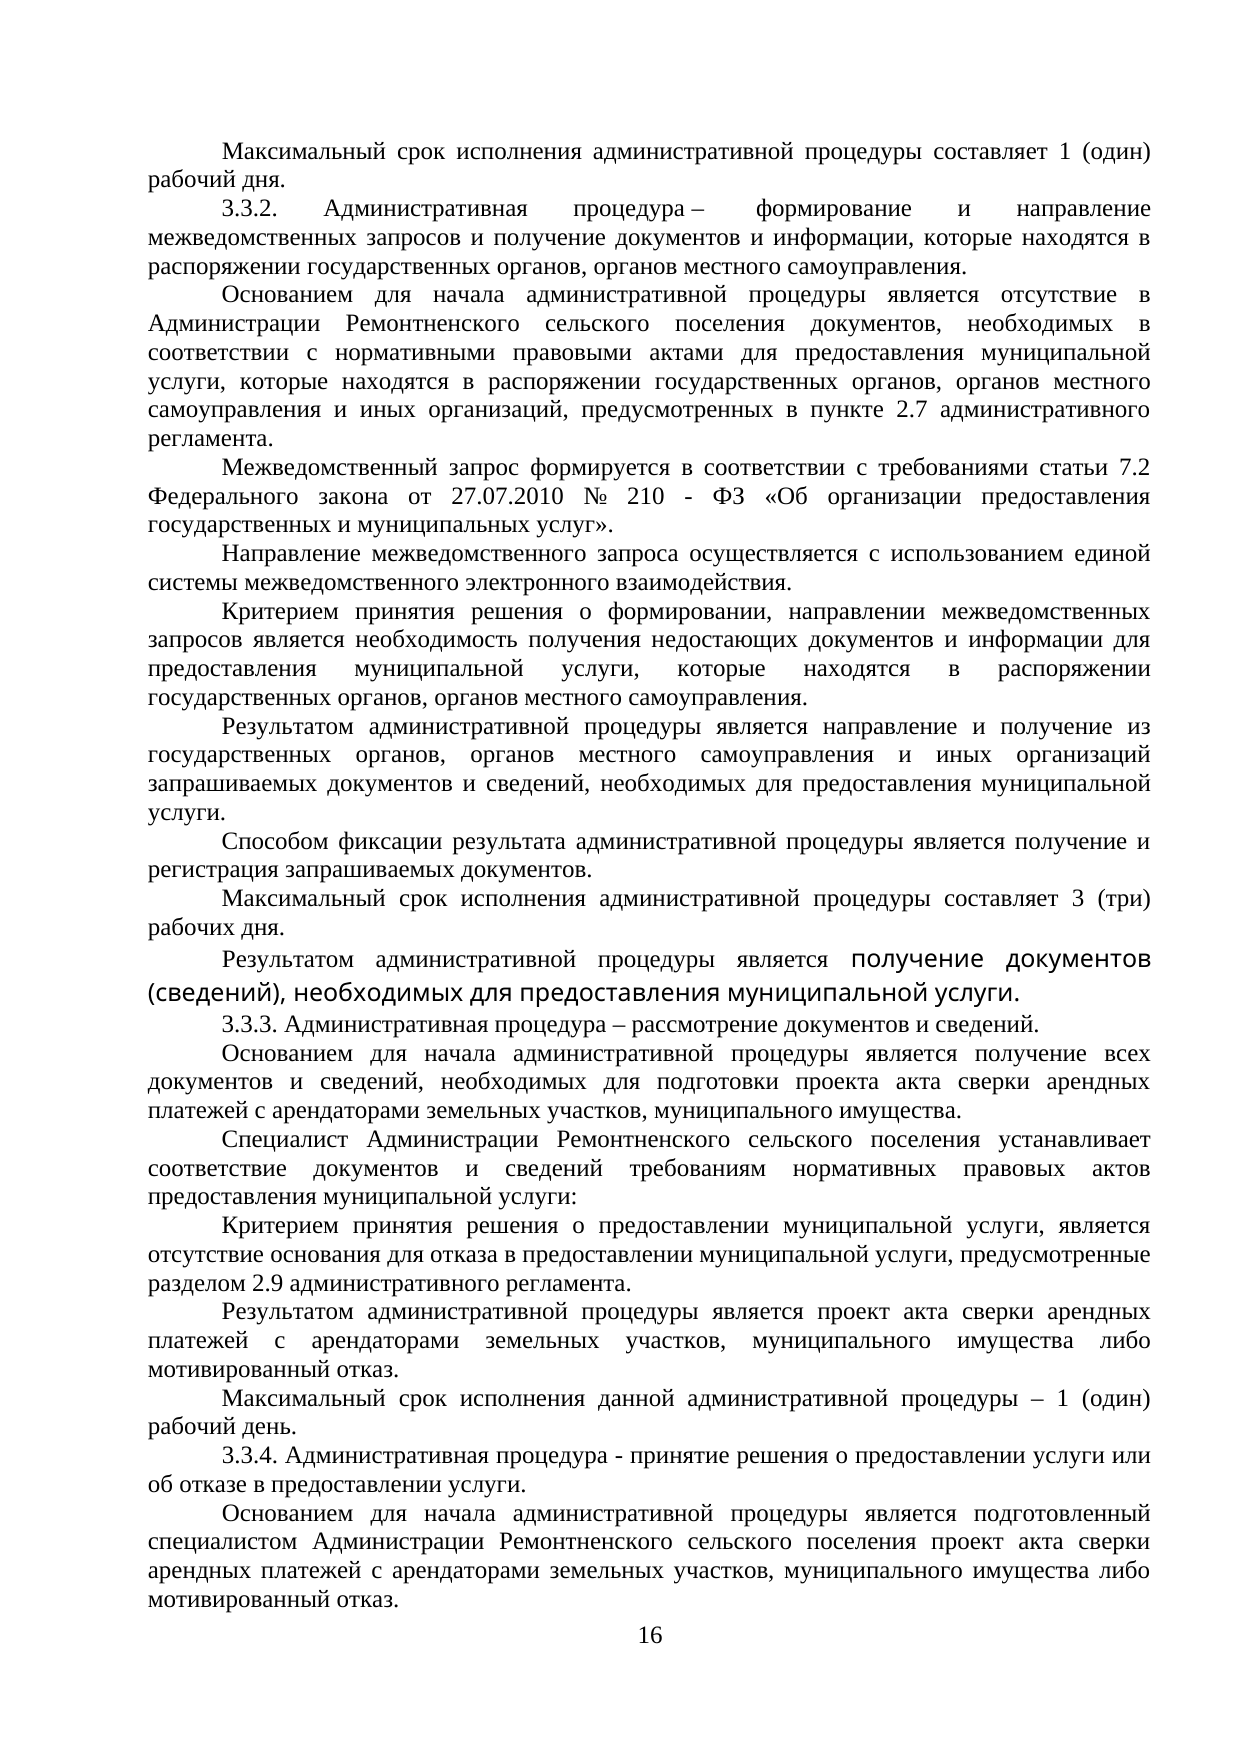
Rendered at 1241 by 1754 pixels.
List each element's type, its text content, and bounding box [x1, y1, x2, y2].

text Основанием для начала административной процедуры является отсутствие в Администрации Ремонтненского сельского поселения документов, необходимых в соответствии с нормативными правовыми актами для предоставления муниципальной услуги, которые находятся в распоряжении государственных органов, органов местного самоуправления и иных организаций, предусмотренных в пункте 2.7 административного регламента. [148, 279, 1152, 452]
text Способом фиксации результата административной процедуры является получение и регистрация запрашиваемых документов. [148, 826, 1152, 883]
text 3.3.2. Административная процедура – формирование и направление межведомственных запросов и получение документов и информации, которые находятся в распоряжении государственных органов, органов местного самоуправления. [148, 193, 1152, 279]
text Максимальный срок исполнения административной процедуры составляет 3 (три) рабочих дня. [148, 883, 1152, 941]
text Критерием принятия решения о формировании, направлении межведомственных запросов является необходимость получения недостающих документов и информации для предоставления муниципальной услуги, которые находятся в распоряжении государственных органов, органов местного самоуправления. [148, 596, 1152, 711]
text Результатом административной процедуры является получение документов (сведений), необходимых для предоставления муниципальной услуги. [148, 941, 1152, 1009]
text 3.3.4. Административная процедура - принятие решения о предоставлении услуги или об отказе в предоставлении услуги. [148, 1440, 1152, 1498]
text Межведомственный запрос формируется в соответствии с требованиями статьи 7.2 Федерального закона от 27.07.2010 № 210 - ФЗ «Об организации предоставления государственных и муниципальных услуг». [148, 452, 1152, 538]
text Критерием принятия решения о предоставлении муниципальной услуги, является отсутствие основания для отказа в предоставлении муниципальной услуги, предусмотренные разделом 2.9 административного регламента. [148, 1210, 1152, 1296]
text Направление межведомственного запроса осуществляется с использованием единой системы межведомственного электронного взаимодействия. [148, 538, 1152, 596]
text Максимальный срок исполнения административной процедуры составляет 1 (один) рабочий дня. [148, 136, 1152, 193]
text Максимальный срок исполнения данной административной процедуры – 1 (один) рабочий день. [148, 1383, 1152, 1440]
text 3.3.3. Административная процедура – рассмотрение документов и сведений. [148, 1009, 1152, 1038]
text Результатом административной процедуры является проект акта сверки арендных платежей с арендаторами земельных участков, муниципального имущества либо мотивированный отказ. [148, 1296, 1152, 1383]
text Специалист Администрации Ремонтненского сельского поселения устанавливает соответствие документов и сведений требованиям нормативных правовых актов предоставления муниципальной услуги: [148, 1124, 1152, 1210]
text Результатом административной процедуры является направление и получение из государственных органов, органов местного самоуправления и иных организаций запрашиваемых документов и сведений, необходимых для предоставления муниципальной услуги. [148, 711, 1152, 826]
text Основанием для начала административной процедуры является получение всех документов и сведений, необходимых для подготовки проекта акта сверки арендных платежей с арендаторами земельных участков, муниципального имущества. [148, 1038, 1152, 1124]
text Основанием для начала административной процедуры является подготовленный специалистом Администрации Ремонтненского сельского поселения проект акта сверки арендных платежей с арендаторами земельных участков, муниципального имущества либо мотивированный отказ. [148, 1498, 1152, 1613]
